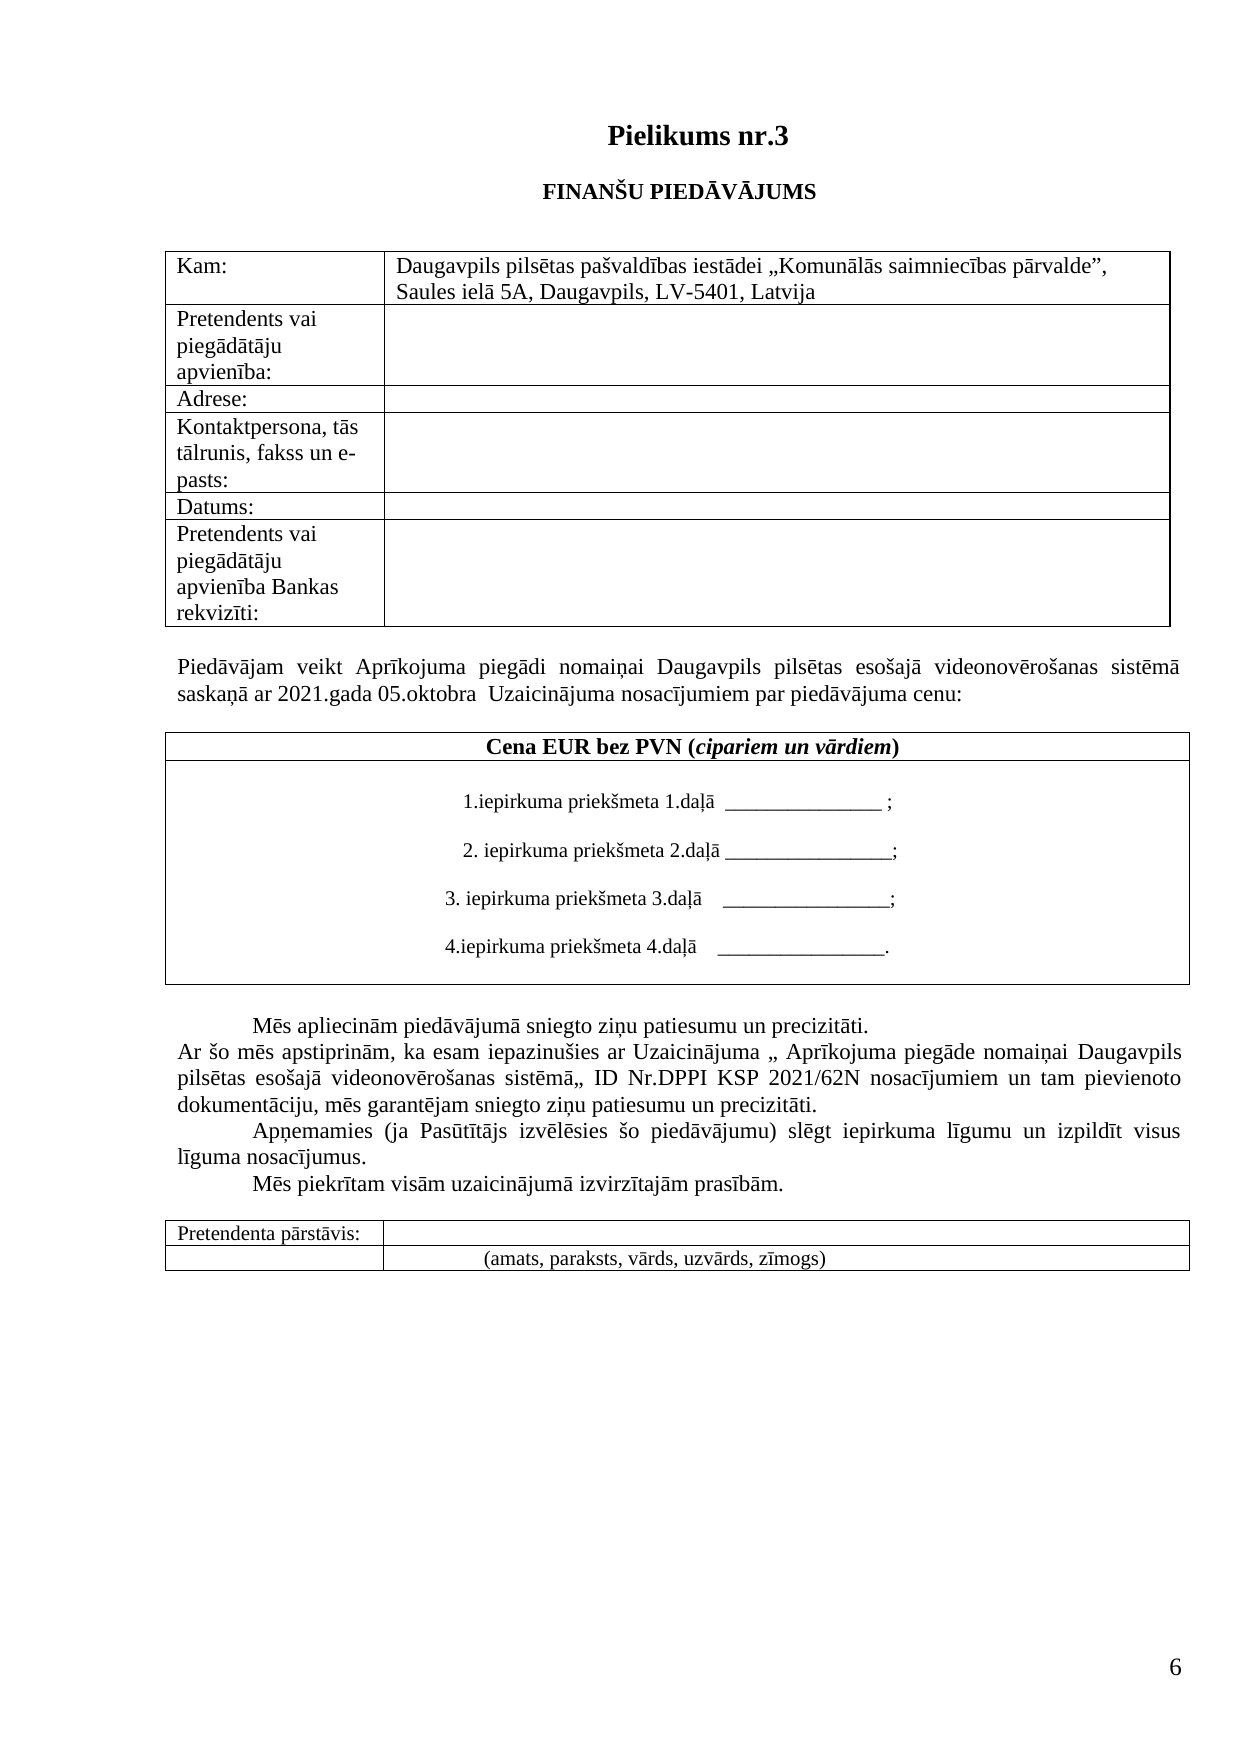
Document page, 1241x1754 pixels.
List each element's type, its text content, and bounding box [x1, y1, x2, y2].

table_cell Adrese: [166, 386, 384, 412]
text Ar šo mēs apstiprinām, ka esam iepazinušies ar Uzaicinājuma „ Aprīkojuma piegāde nomaiņai Daugavpils pilsētas esošajā videonovērošanas sistēmā„ ID Nr.DPPI KSP 2021/62N nosacījumiem un tam pievienoto dokumentāciju, mēs garantējam sniegto ziņu patiesumu un precizitāti. [177, 1038, 1182, 1117]
table_cell [385, 305, 1169, 384]
table_header Pretendenta pārstāvis: [166, 1221, 383, 1245]
table_cell [385, 493, 1169, 519]
table_cell 1.iepirkuma priekšmeta 1.daļā _______________ ; 2. iepirkuma priekšmeta 2.daļā ________________; 3. iepirkuma priekšmeta 3.daļā ________________; 4.iepirkuma priekšmeta 4.daļā ________________. [166, 761, 1189, 984]
table_cell Datums: [166, 493, 384, 519]
table_header Kam: [166, 252, 384, 304]
table_cell [385, 520, 1169, 626]
table_cell Pretendents vai piegādātāju apvienība Bankas rekvizīti: [166, 520, 384, 626]
text Apņemamies (ja Pasūtītājs izvēlēsies šo piedāvājumu) slēgt iepirkuma līgumu un izpildīt visus līguma nosacījumus. [177, 1117, 1182, 1170]
text Piedāvājam veikt Aprīkojuma piegādi nomaiņai Daugavpils pilsētas esošajā videonovērošanas sistēmā saskaņā ar 2021.gada 05.oktobra Uzaicinājuma nosacījumiem par piedāvājuma cenu: [177, 653, 1182, 706]
table_header [384, 1221, 1189, 1245]
table_cell (amats, paraksts, vārds, uzvārds, zīmogs) [384, 1246, 1189, 1270]
table_header Daugavpils pilsētas pašvaldības iestādei „Komunālās saimniecības pārvalde”, Saules ielā 5A, Daugavpils, LV-5401, Latvija [385, 252, 1169, 304]
subtitle Mēs piekrītam visām uzaicinājumā izvirzītajām prasībām. [177, 1170, 1182, 1196]
text Pielikums nr.3 [214, 118, 1182, 152]
table_cell [385, 413, 1169, 492]
text Mēs apliecinām piedāvājumā sniegto ziņu patiesumu un precizitāti. [177, 1012, 1182, 1038]
table_cell [166, 1246, 383, 1270]
table_cell Kontaktpersona, tās tālrunis, fakss un e-pasts: [166, 413, 384, 492]
table_cell [385, 386, 1169, 412]
subtitle FINANŠU PIEDĀVĀJUMS [177, 178, 1182, 205]
table_header Cena EUR bez PVN (cipariem un vārdiem) [166, 733, 1189, 760]
table_cell Pretendents vai piegādātāju apvienība: [166, 305, 384, 384]
